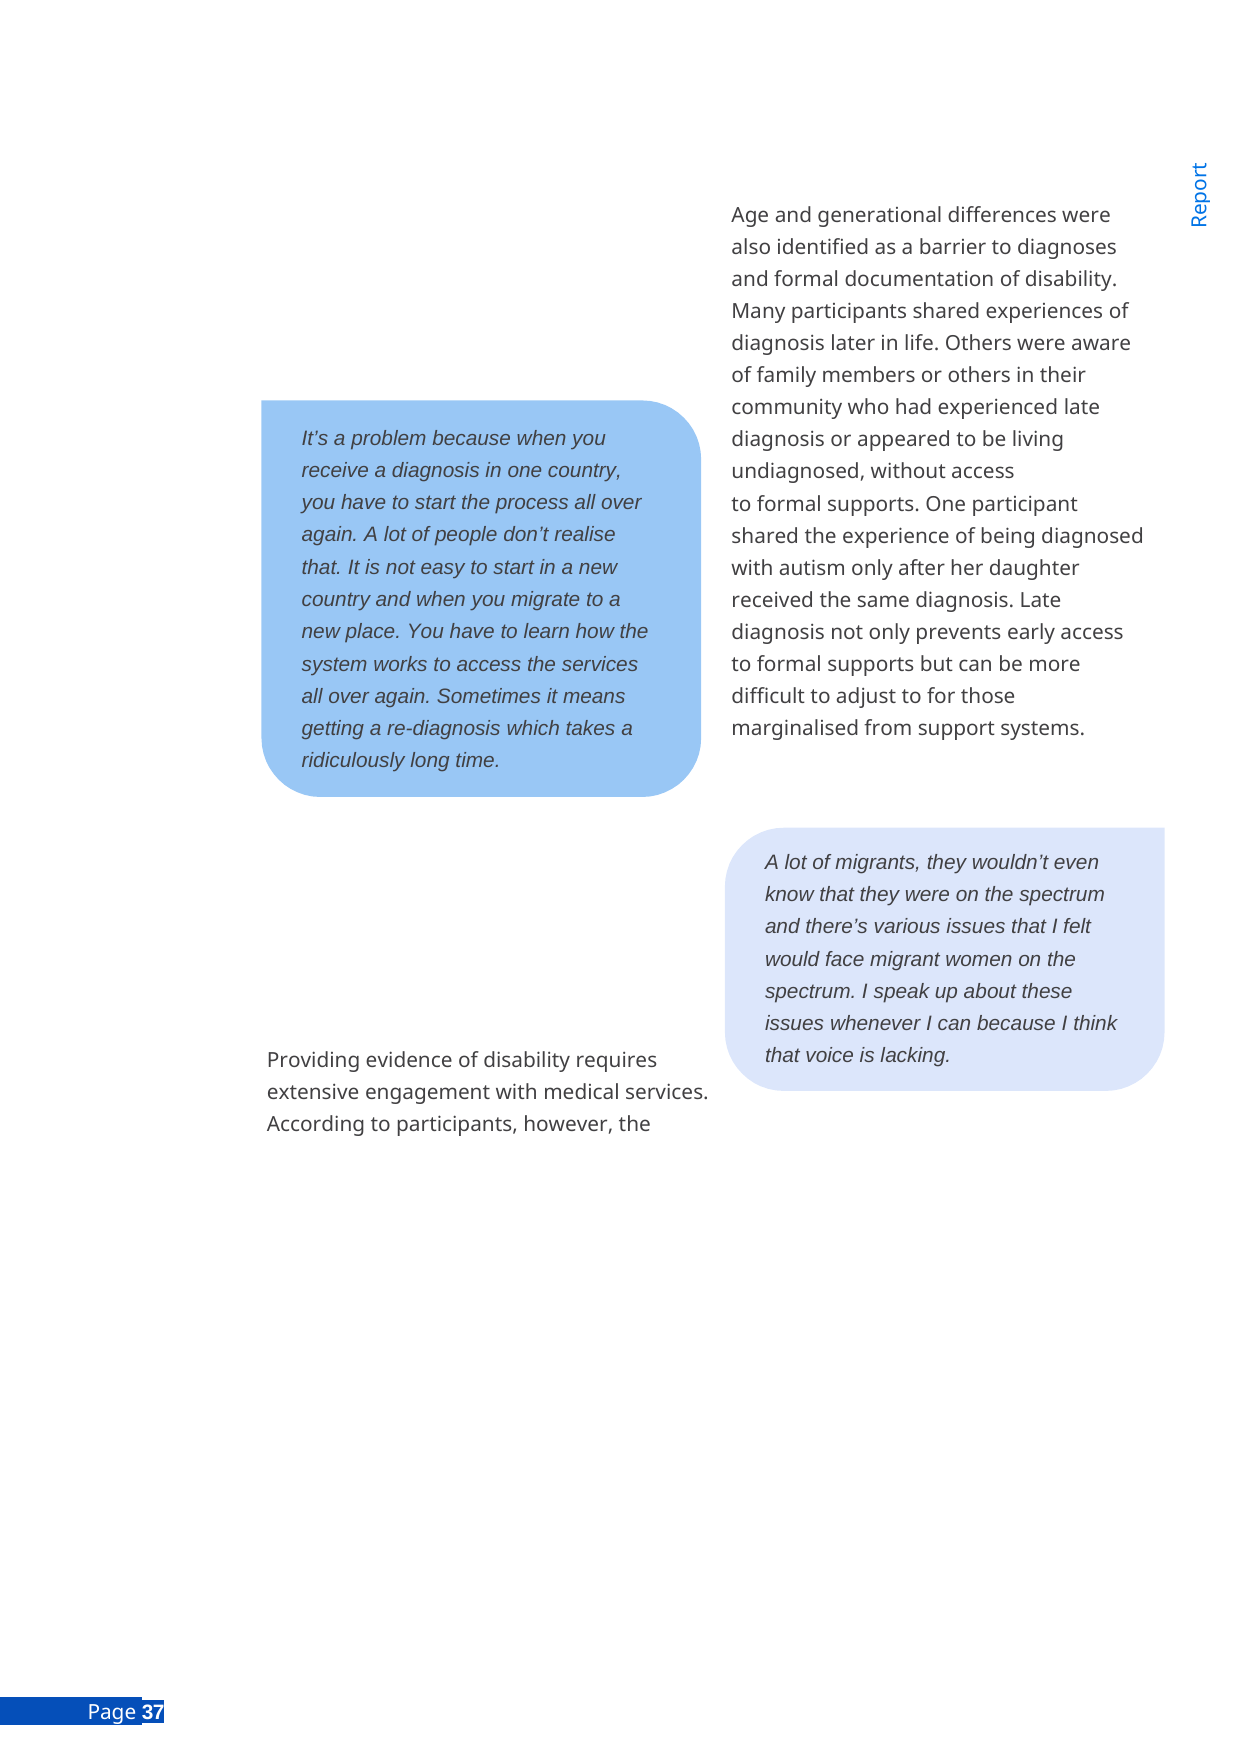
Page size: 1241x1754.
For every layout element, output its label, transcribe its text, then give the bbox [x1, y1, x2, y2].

text Providing evidence of disability requires extensive engagement with medical services. According to participants, however, the [267, 1045, 709, 1138]
text to formal supports. One participant shared the experience of being diagnosed with autism only after her daughter received the same diagnosis. Late diagnosis not only prevents early access to formal supports but can be more difficult to adjust to for those marginalised from support systems. [731, 489, 1148, 742]
text Age and generational differences were also identified as a barrier to diagnoses and formal documentation of disability. Many participants shared experiences of diagnosis later in life. Others were aware of family members or others in their community who had experienced late diagnosis or appeared to be living undiagnosed, without access [731, 200, 1153, 485]
